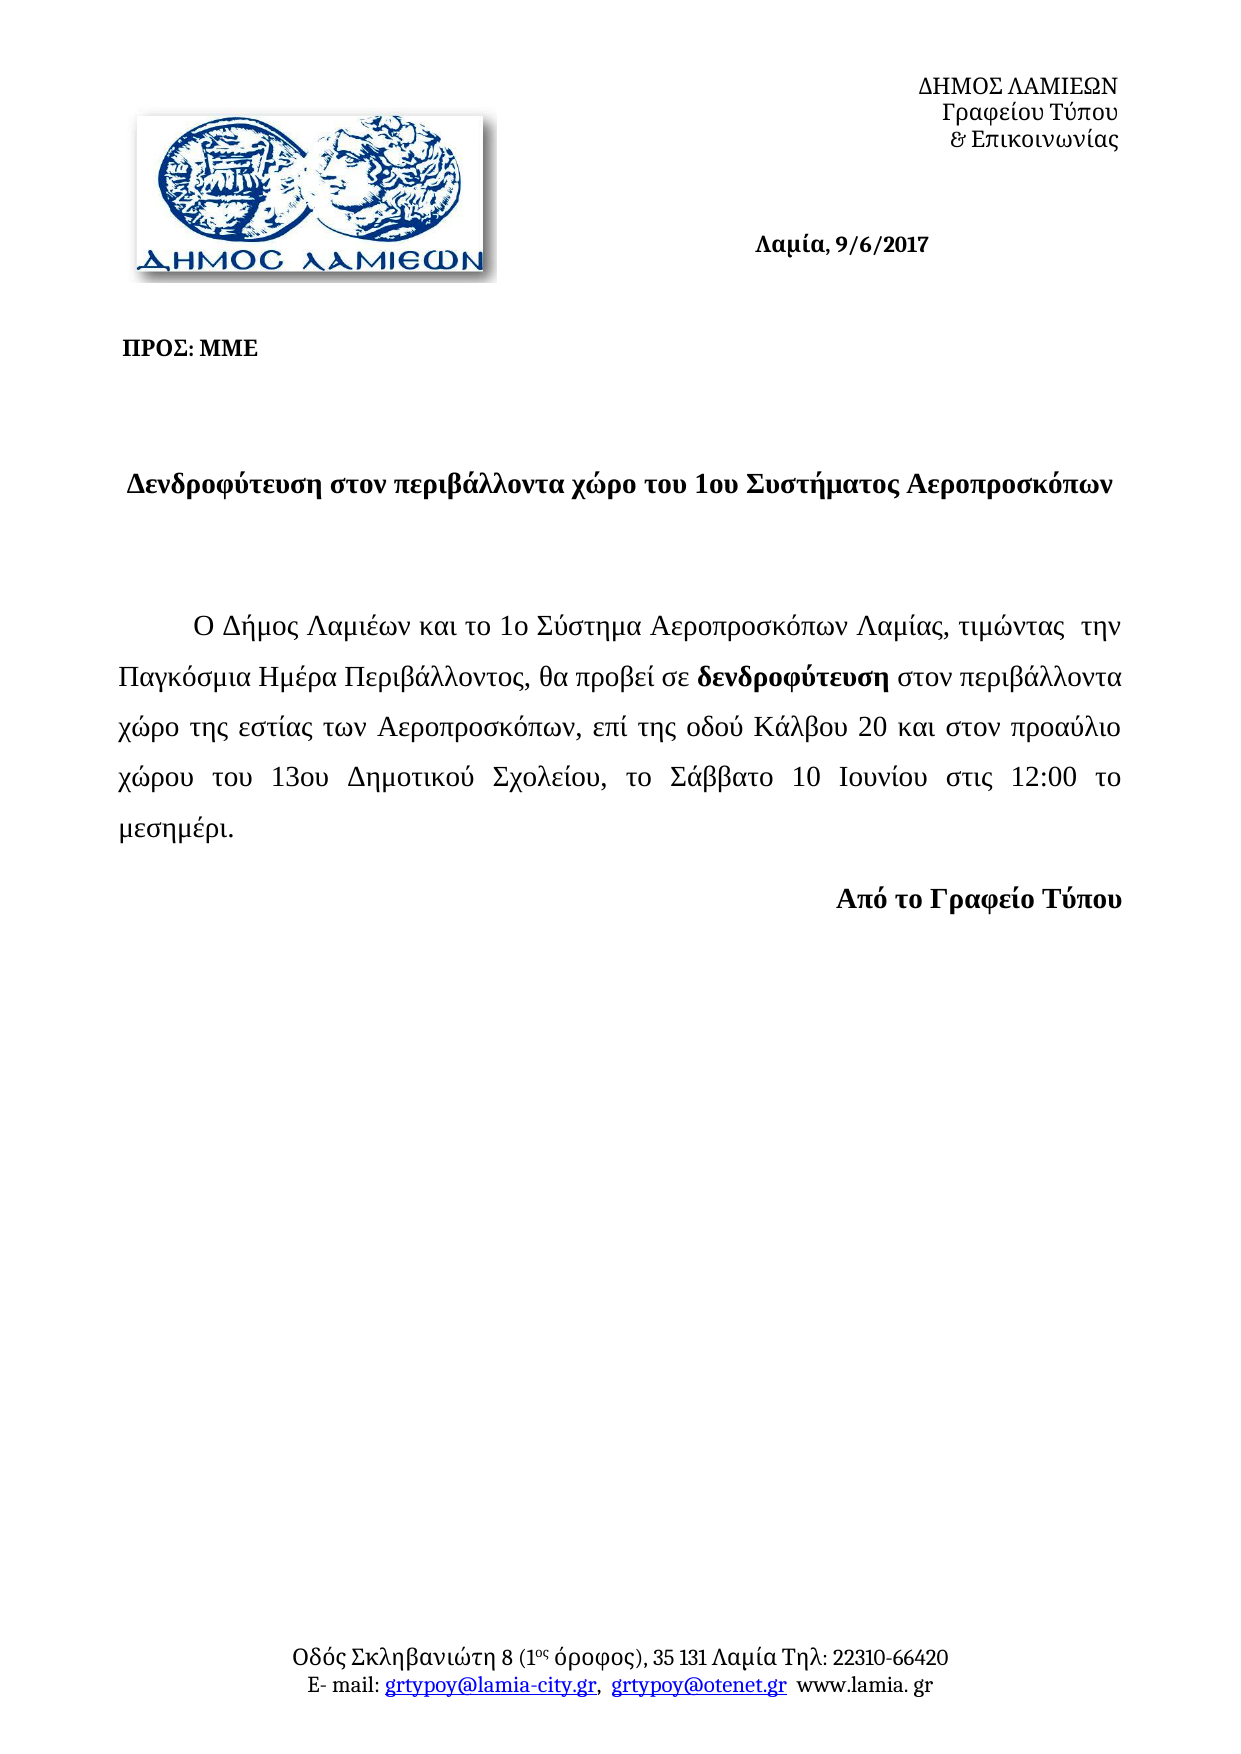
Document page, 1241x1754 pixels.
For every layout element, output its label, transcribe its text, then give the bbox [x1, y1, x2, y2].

table_header ΠΡΟΣ: ΜΜΕ [111, 74, 554, 362]
picture [122, 100, 497, 283]
text Δενδροφύτευση στον περιβάλλοντα χώρο του 1ου Συστήματος Αεροπροσκόπων [118, 466, 1122, 500]
text Ο Δήμος Λαμιέων και το 1ο Σύστημα Αεροπροσκόπων Λαμίας, τιμώντας την Παγκόσμια Ημέρα Περιβάλλοντος, θα προβεί σε δενδροφύτευση στον περιβάλλοντα χώρο της εστίας των Αεροπροσκόπων, επί της οδού Κάλβου 20 και στον προαύλιο χώρου του 13ου Δημοτικού Σχολείου, το Σάββατο 10 Ιουνίου στις 12:00 το μεσημέρι. [118, 608, 1122, 843]
text Από το Γραφείο Τύπου [118, 881, 1122, 914]
table_header ΔΗΜΟΣ ΛΑΜΙΕΩΝ Γραφείου Τύπου & Επικοινωνίας Λαμία, 9/6/2017 [555, 74, 1129, 362]
